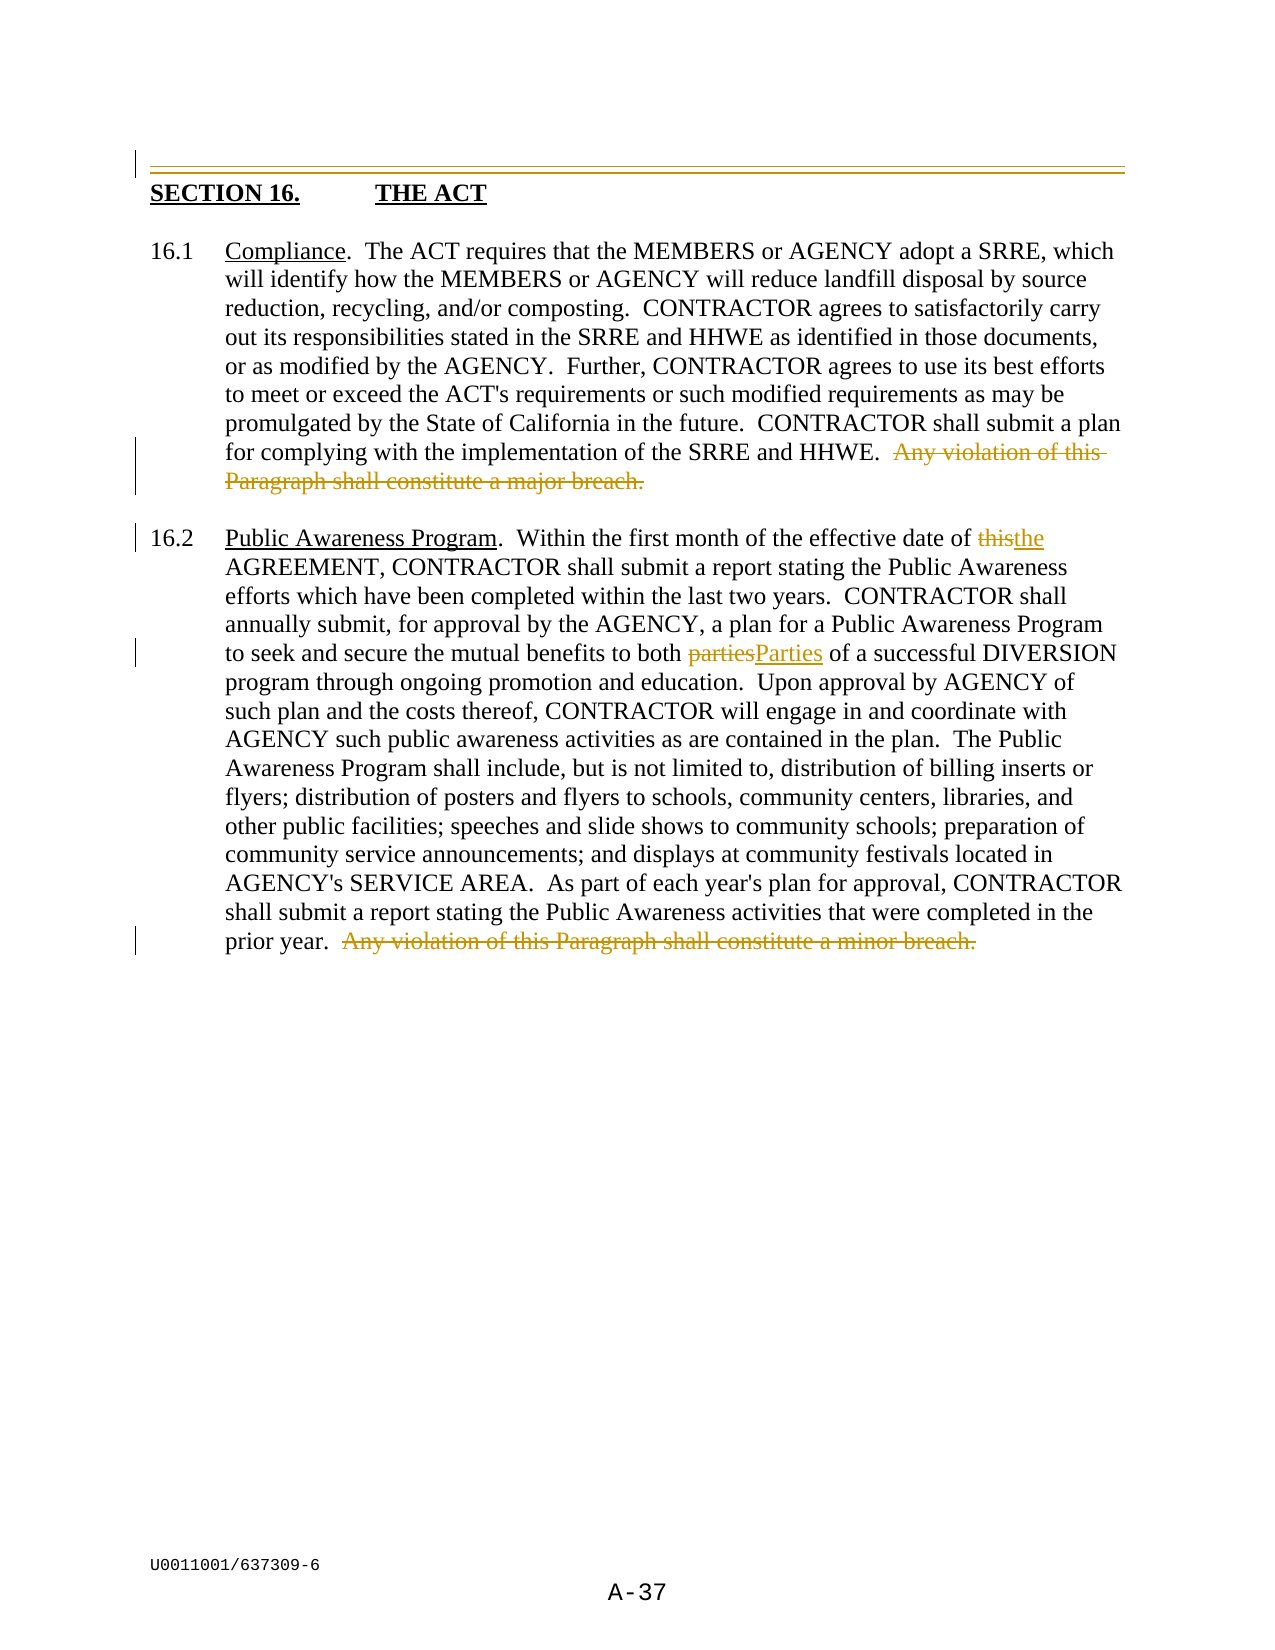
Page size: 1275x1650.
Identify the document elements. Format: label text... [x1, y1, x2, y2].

text 16.1 Compliance. The ACT requires that the MEMBERS or AGENCY adopt a SRRE, which will identify how the MEMBERS or AGENCY will reduce landfill disposal by source reduction, recycling, and/or composting. CONTRACTOR agrees to satisfactorily carry out its responsibilities stated in the SRRE and HHWE as identified in those documents, or as modified by the AGENCY. Further, CONTRACTOR agrees to use its best efforts to meet or exceed the ACT's requirements or such modified requirements as may be promulgated by the State of California in the future. CONTRACTOR shall submit a plan for complying with the implementation of the SRRE and HHWE. [150, 236, 1125, 494]
text SECTION 16. THE ACT [150, 178, 1125, 207]
text 16.2 Public Awareness Program. Within the first month of the effective date of AGREEMENT, CONTRACTOR shall submit a report stating the Public Awareness efforts which have been completed within the last two years. CONTRACTOR shall annually submit, for approval by the AGENCY, a plan for a Public Awareness Program to seek and secure the mutual benefits to both of a successful DIVERSION program through ongoing promotion and education. Upon approval by AGENCY of such plan and the costs thereof, CONTRACTOR will engage in and coordinate with AGENCY such public awareness activities as are contained in the plan. The Public Awareness Program shall include, but is not limited to, distribution of billing inserts or flyers; distribution of posters and flyers to schools, community centers, libraries, and other public facilities; speeches and slide shows to community schools; preparation of community service announcements; and displays at community festivals located in AGENCY's SERVICE AREA. As part of each year's plan for approval, CONTRACTOR shall submit a report stating the Public Awareness activities that were completed in the prior year. [150, 523, 1125, 954]
